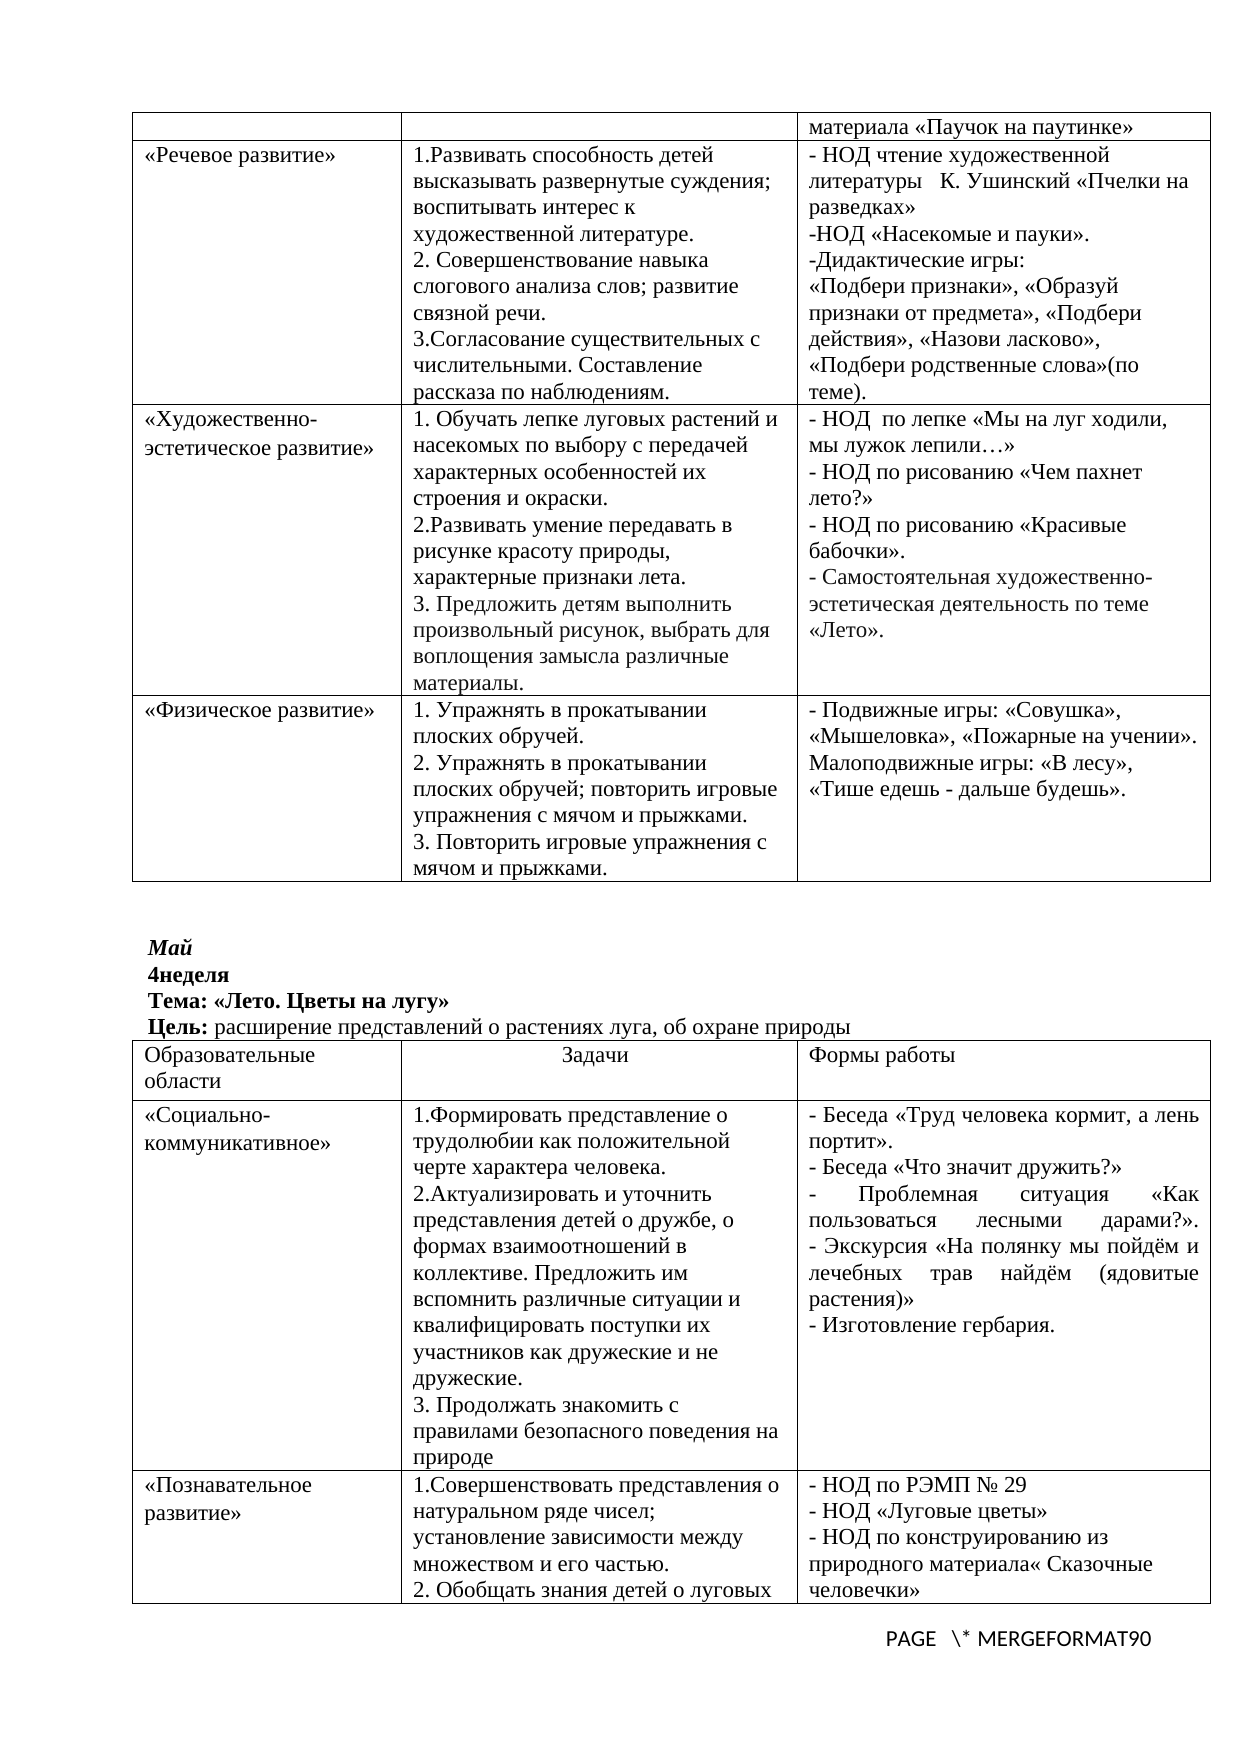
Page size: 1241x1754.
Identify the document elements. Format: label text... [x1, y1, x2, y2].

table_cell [798, 113, 1210, 139]
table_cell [402, 1471, 797, 1602]
table_header Задачи [402, 1041, 797, 1100]
text Тема: «Лето. Цветы на лугу» [148, 987, 1152, 1013]
text 4неделя [148, 961, 1152, 987]
table_header Формы работы [798, 1041, 1210, 1100]
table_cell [133, 113, 401, 139]
table_cell 1. Обучать лепке луговых растений и насекомых по выбору с передачей характерных особенностей их строения и окраски. 2.Развивать умение передавать в рисунке красоту природы, характерные признаки лета. 3. Предложить детям выполнить произвольный рисунок, выбрать для воплощения замысла различные материалы. [402, 405, 797, 695]
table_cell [798, 1471, 1210, 1602]
table_cell - Подвижные игры: «Совушка», «Мышеловка», «Пожарные на учении». Малоподвижные игры: «В лесу», «Тише едешь - дальше будешь». [798, 696, 1210, 881]
table_cell 1.Формировать представление о трудолюбии как положительной черте характера человека. 2.Актуализировать и уточнить представления детей о дружбе, о формах взаимоотношений в коллективе. Предложить им вспомнить различные ситуации и квалифицировать поступки их участников как дружеские и не дружеские. 3. Продолжать знакомить с правилами безопасного поведения на природе [402, 1101, 797, 1470]
table_cell «Художественно-эстетическое развитие» [133, 405, 401, 695]
table_cell 1.Развивать способность детей высказывать развернутые суждения; воспитывать интерес к художественной литературе. 2. Совершенствование навыка слогового анализа слов; развитие связной речи. 3.Согласование существительных с числительными. Составление рассказа по наблюдениям. [402, 141, 797, 404]
text Май [148, 934, 1152, 961]
table_cell «Речевое развитие» [133, 141, 401, 404]
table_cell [133, 1471, 401, 1602]
table_header Образовательные области [133, 1041, 401, 1100]
table_cell 1. Упражнять в прокатывании плоских обручей. 2. Упражнять в прокатывании плоских обручей; повторить игровые упражнения с мячом и прыжками. 3. Повторить игровые упражнения с мячом и прыжками. [402, 696, 797, 881]
table_cell - Беседа «Труд человека кормит, а лень портит». - Беседа «Что значит дружить?» - Проблемная ситуация «Как пользоваться лесными дарами?». - Экскурсия «На полянку мы пойдём и лечебных трав найдём (ядовитые растения)» - Изготовление гербария. [798, 1101, 1210, 1470]
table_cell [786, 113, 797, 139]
table_cell - НОД чтение художественной литературы К. Ушинский «Пчелки на разведках» -НОД «Насекомые и пауки». -Дидактические игры: «Подбери признаки», «Образуй признаки от предмета», «Подбери действия», «Назови ласково», «Подбери родственные слова»(по теме). [798, 141, 1210, 404]
table_cell «Социально-коммуникативное» [133, 1101, 401, 1470]
text Цель: расширение представлений о растениях луга, об охране природы [148, 1013, 1152, 1040]
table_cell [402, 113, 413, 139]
table_cell - НОД по лепке «Мы на луг ходили, мы лужок лепили…» - НОД по рисованию «Чем пахнет лето?» - НОД по рисованию «Красивые бабочки». - Самостоятельная художественно-эстетическая деятельность по теме «Лето». [798, 405, 1210, 695]
table_cell «Физическое развитие» [133, 696, 401, 881]
